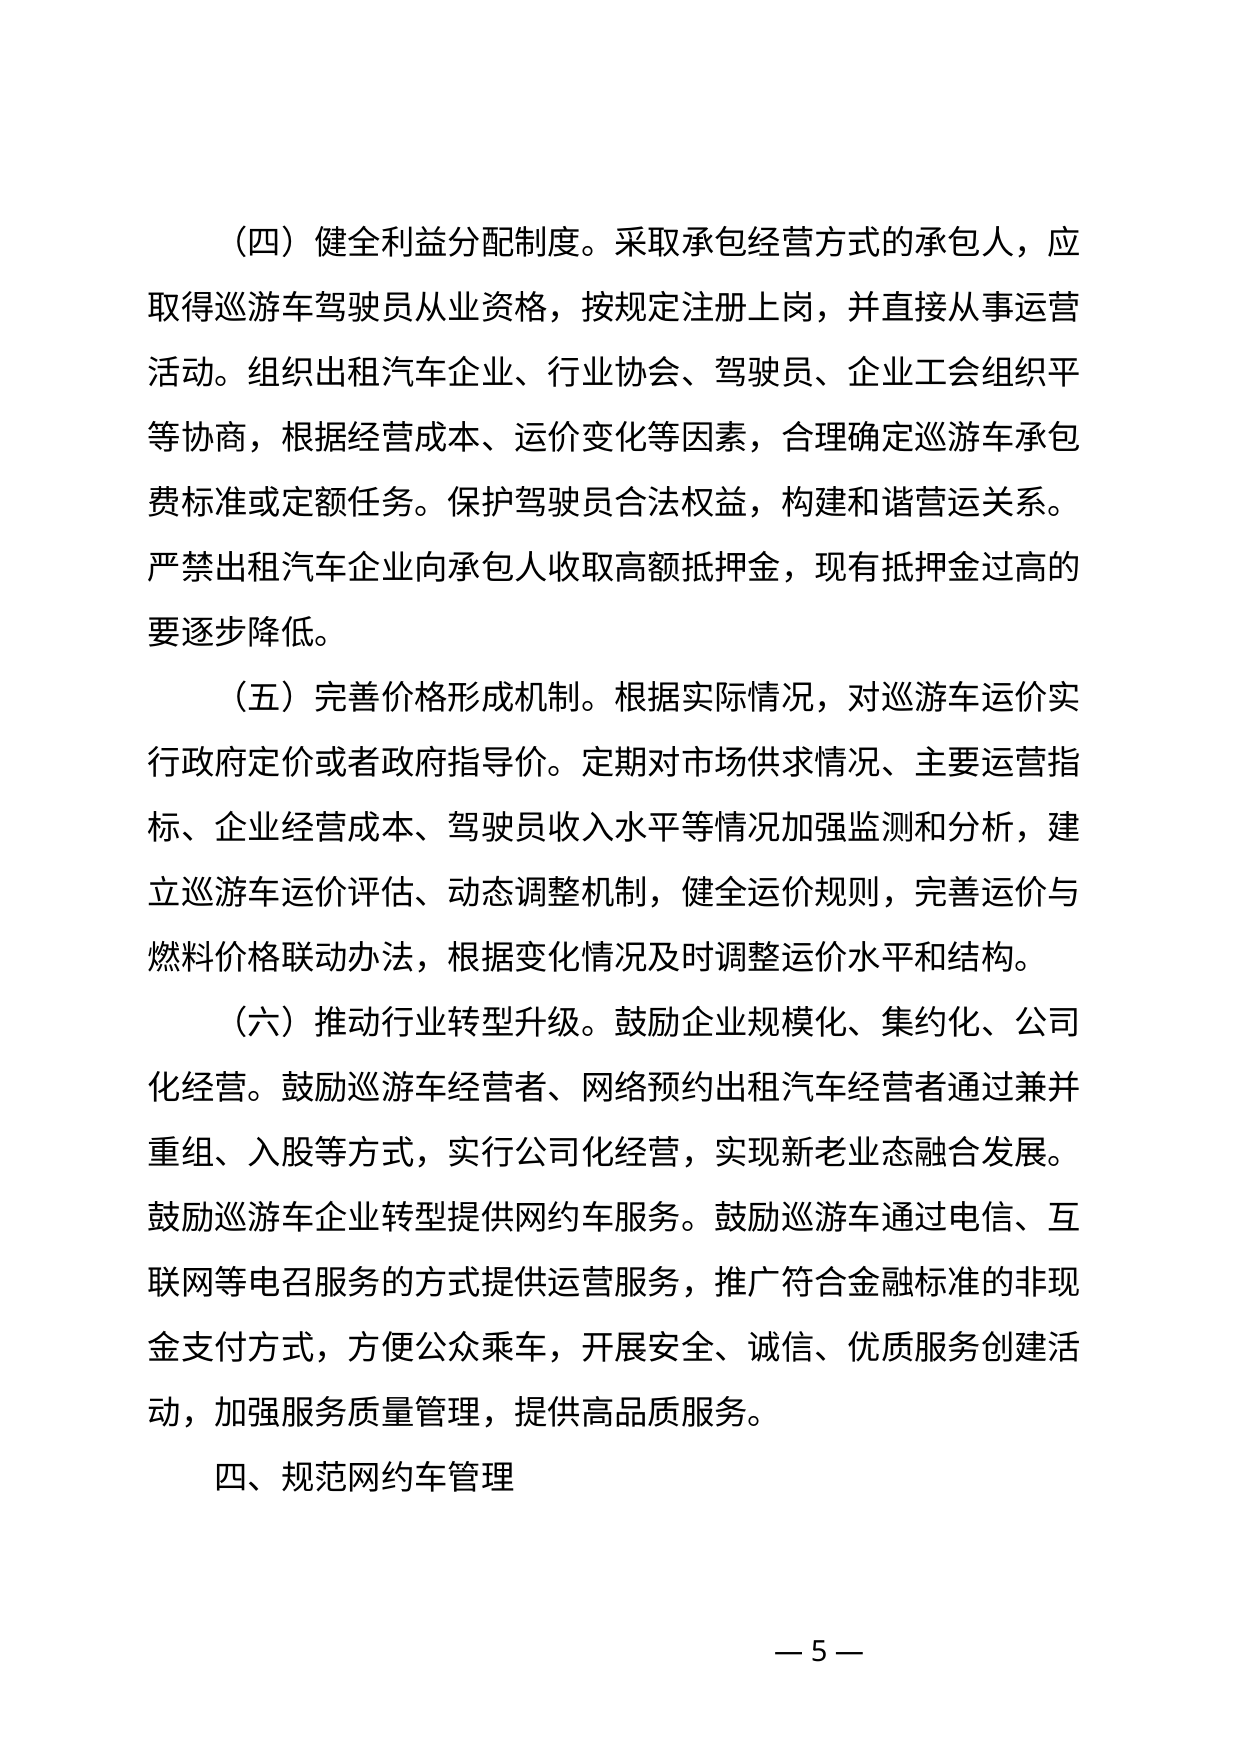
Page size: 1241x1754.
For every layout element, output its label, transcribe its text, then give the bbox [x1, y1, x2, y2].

text （五）完善价格形成机制。根据实际情况，对巡游车运价实行政府定价或者政府指导价。定期对市场供求情况、主要运营指标、企业经营成本、驾驶员收入水平等情况加强监测和分析，建立巡游车运价评估、动态调整机制，健全运价规则，完善运价与燃料价格联动办法，根据变化情况及时调整运价水平和结构。 [148, 662, 1093, 987]
text （四）健全利益分配制度。采取承包经营方式的承包人，应取得巡游车驾驶员从业资格，按规定注册上岗，并直接从事运营活动。组织出租汽车企业、行业协会、驾驶员、企业工会组织平等协商，根据经营成本、运价变化等因素，合理确定巡游车承包费标准或定额任务。保护驾驶员合法权益，构建和谐营运关系。严禁出租汽车企业向承包人收取高额抵押金，现有抵押金过高的要逐步降低。 [148, 207, 1093, 662]
text 四、规范网约车管理 [148, 1442, 1093, 1507]
text （六）推动行业转型升级。鼓励企业规模化、集约化、公司化经营。鼓励巡游车经营者、网络预约出租汽车经营者通过兼并重组、入股等方式，实行公司化经营，实现新老业态融合发展。鼓励巡游车企业转型提供网约车服务。鼓励巡游车通过电信、互联网等电召服务的方式提供运营服务，推广符合金融标准的非现金支付方式，方便公众乘车，开展安全、诚信、优质服务创建活动，加强服务质量管理，提供高品质服务。 [148, 987, 1093, 1442]
